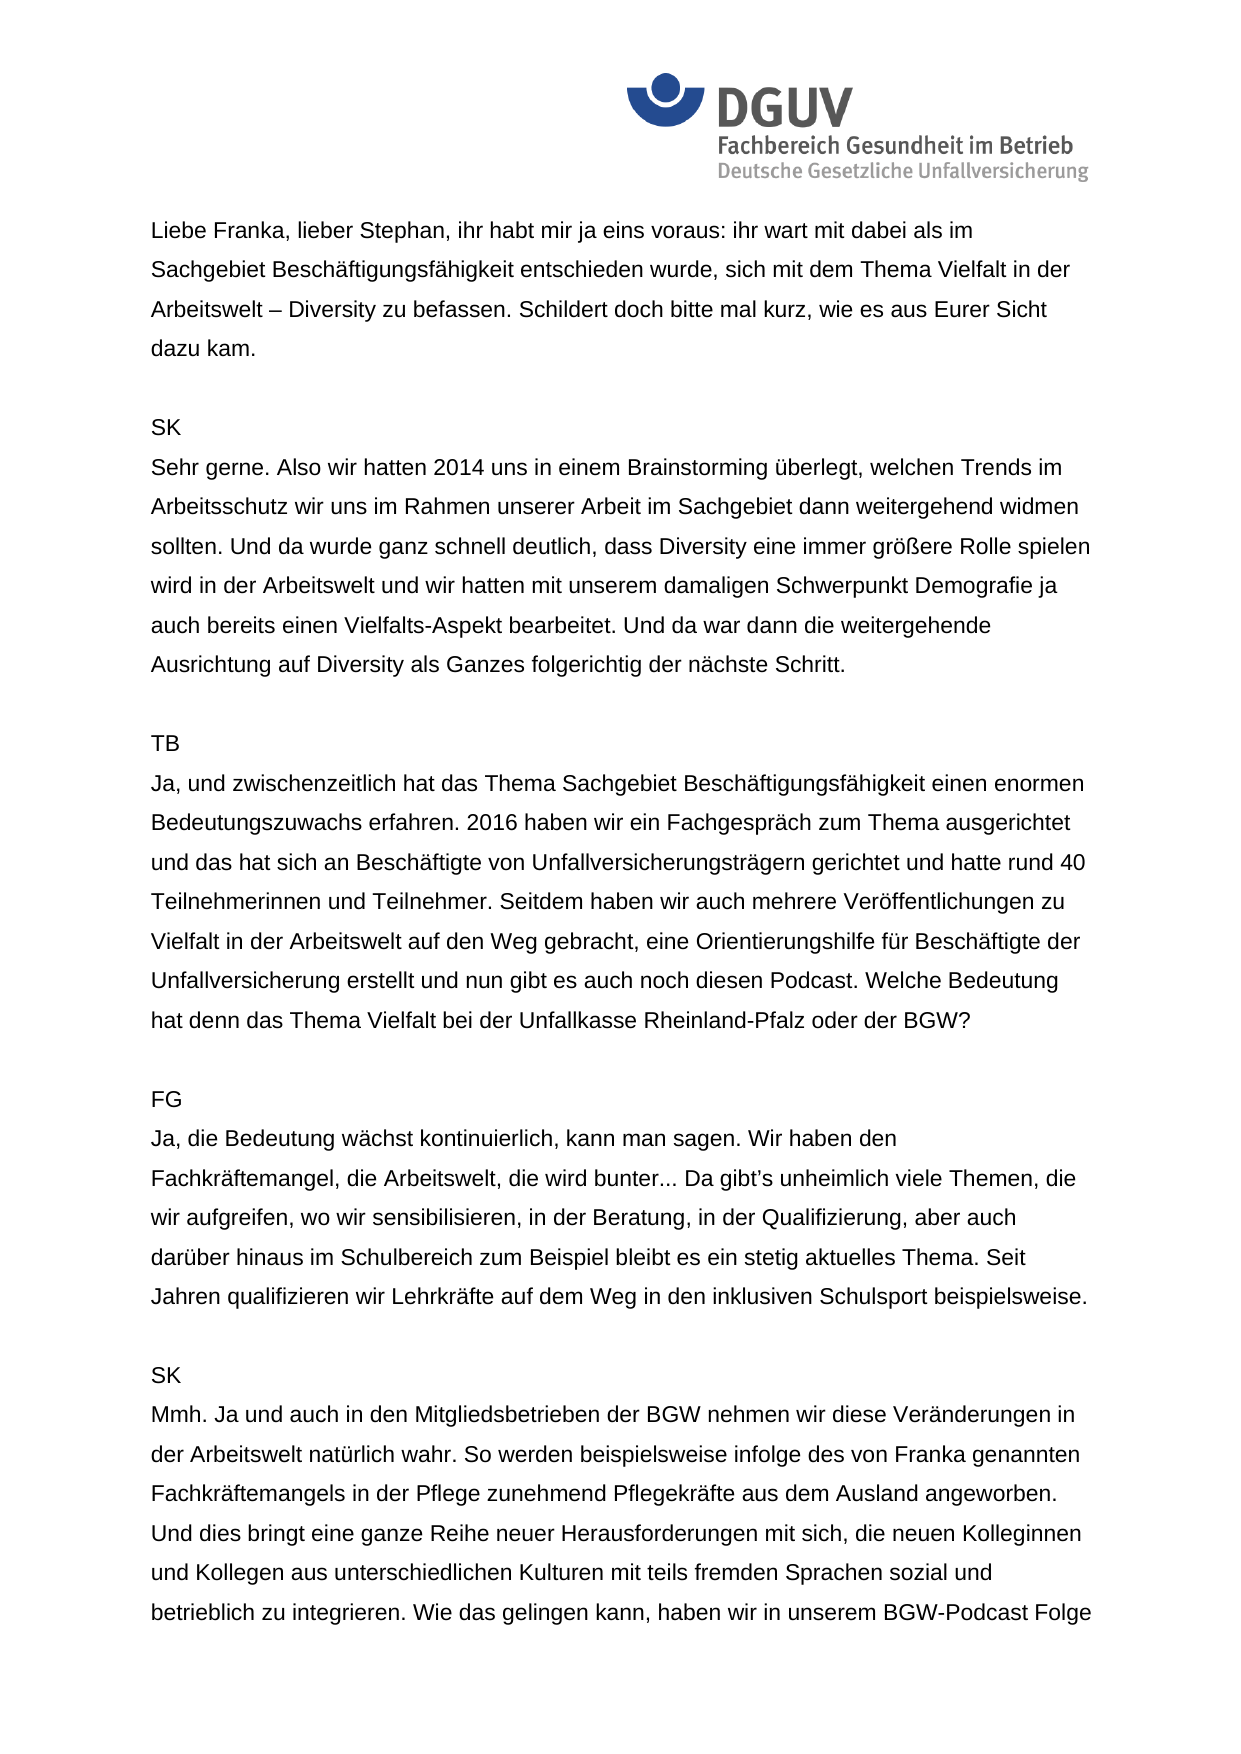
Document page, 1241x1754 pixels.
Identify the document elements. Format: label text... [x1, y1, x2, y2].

text SK [151, 1362, 1093, 1388]
text FG [151, 1086, 1093, 1112]
text Sehr gerne. Also wir hatten 2014 uns in einem Brainstorming überlegt, welchen Trends im Arbeitsschutz wir uns im Rahmen unserer Arbeit im Sachgebiet dann weitergehend widmen sollten. Und da wurde ganz schnell deutlich, dass Diversity eine immer größere Rolle spielen wird in der Arbeitswelt und wir hatten mit unserem damaligen Schwerpunkt Demografie ja auch bereits einen Vielfalts-Aspekt bearbeitet. Und da war dann die weitergehende Ausrichtung auf Diversity als Ganzes folgerichtig der nächste Schritt. [151, 454, 1093, 678]
text Liebe Franka, lieber Stephan, ihr habt mir ja eins voraus: ihr wart mit dabei als im Sachgebiet Beschäftigungsfähigkeit entschieden wurde, sich mit dem Thema Vielfalt in der Arbeitswelt – Diversity zu befassen. Schildert doch bitte mal kurz, wie es aus Eurer Sicht dazu kam. [151, 217, 1093, 362]
text Ja, die Bedeutung wächst kontinuierlich, kann man sagen. Wir haben den Fachkräftemangel, die Arbeitswelt, die wird bunter... Da gibt’s unheimlich viele Themen, die wir aufgreifen, wo wir sensibilisieren, in der Beratung, in der Qualifizierung, aber auch darüber hinaus im Schulbereich zum Beispiel bleibt es ein stetig aktuelles Thema. Seit Jahren qualifizieren wir Lehrkräfte auf dem Weg in den inklusiven Schulsport beispielsweise. [151, 1125, 1093, 1309]
text SK [151, 414, 1093, 441]
picture [616, 73, 1089, 217]
text Ja, und zwischenzeitlich hat das Thema Sachgebiet Beschäftigungsfähigkeit einen enormen Bedeutungszuwachs erfahren. 2016 haben wir ein Fachgespräch zum Thema ausgerichtet und das hat sich an Beschäftigte von Unfallversicherungsträgern gerichtet und hatte rund 40 Teilnehmerinnen und Teilnehmer. Seitdem haben wir auch mehrere Veröffentlichungen zu Vielfalt in der Arbeitswelt auf den Weg gebracht, eine Orientierungshilfe für Beschäftigte der Unfallversicherung erstellt und nun gibt es auch noch diesen Podcast. Welche Bedeutung hat denn das Thema Vielfalt bei der Unfallkasse Rheinland-Pfalz oder der BGW? [151, 770, 1093, 1033]
text TB [151, 730, 1093, 757]
